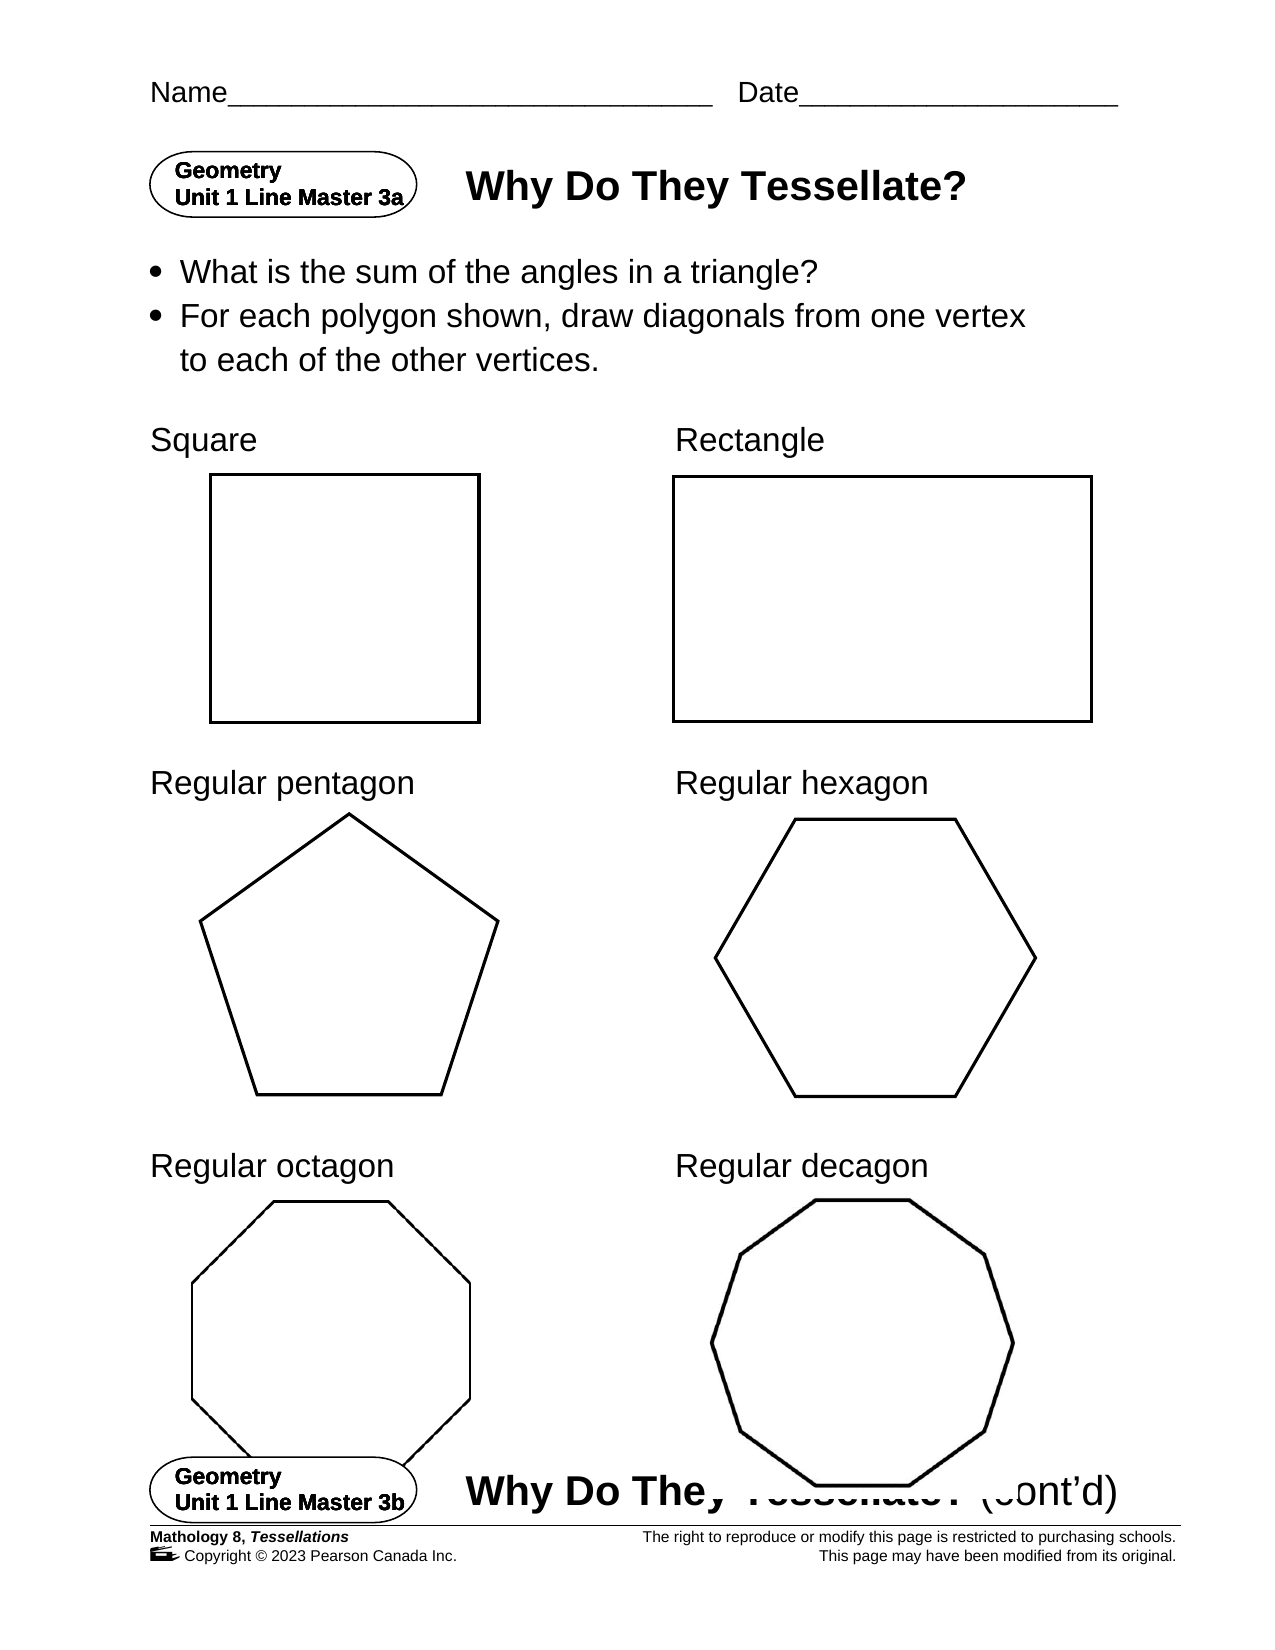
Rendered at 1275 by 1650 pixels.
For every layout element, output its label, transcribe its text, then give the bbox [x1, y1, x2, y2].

text Regular pentagon Regular hexagon [150, 763, 1181, 801]
picture [705, 1186, 1019, 1499]
list For each polygon shown, draw diagonals from one vertex to each of the other vertices. [150, 296, 1181, 379]
text Regular octagon Regular decagon [150, 1146, 1181, 1185]
text Square Rectangle [150, 420, 1181, 459]
list What is the sum of the angles in a triangle? [150, 252, 1181, 290]
picture [150, 1546, 180, 1561]
picture [191, 1200, 471, 1481]
